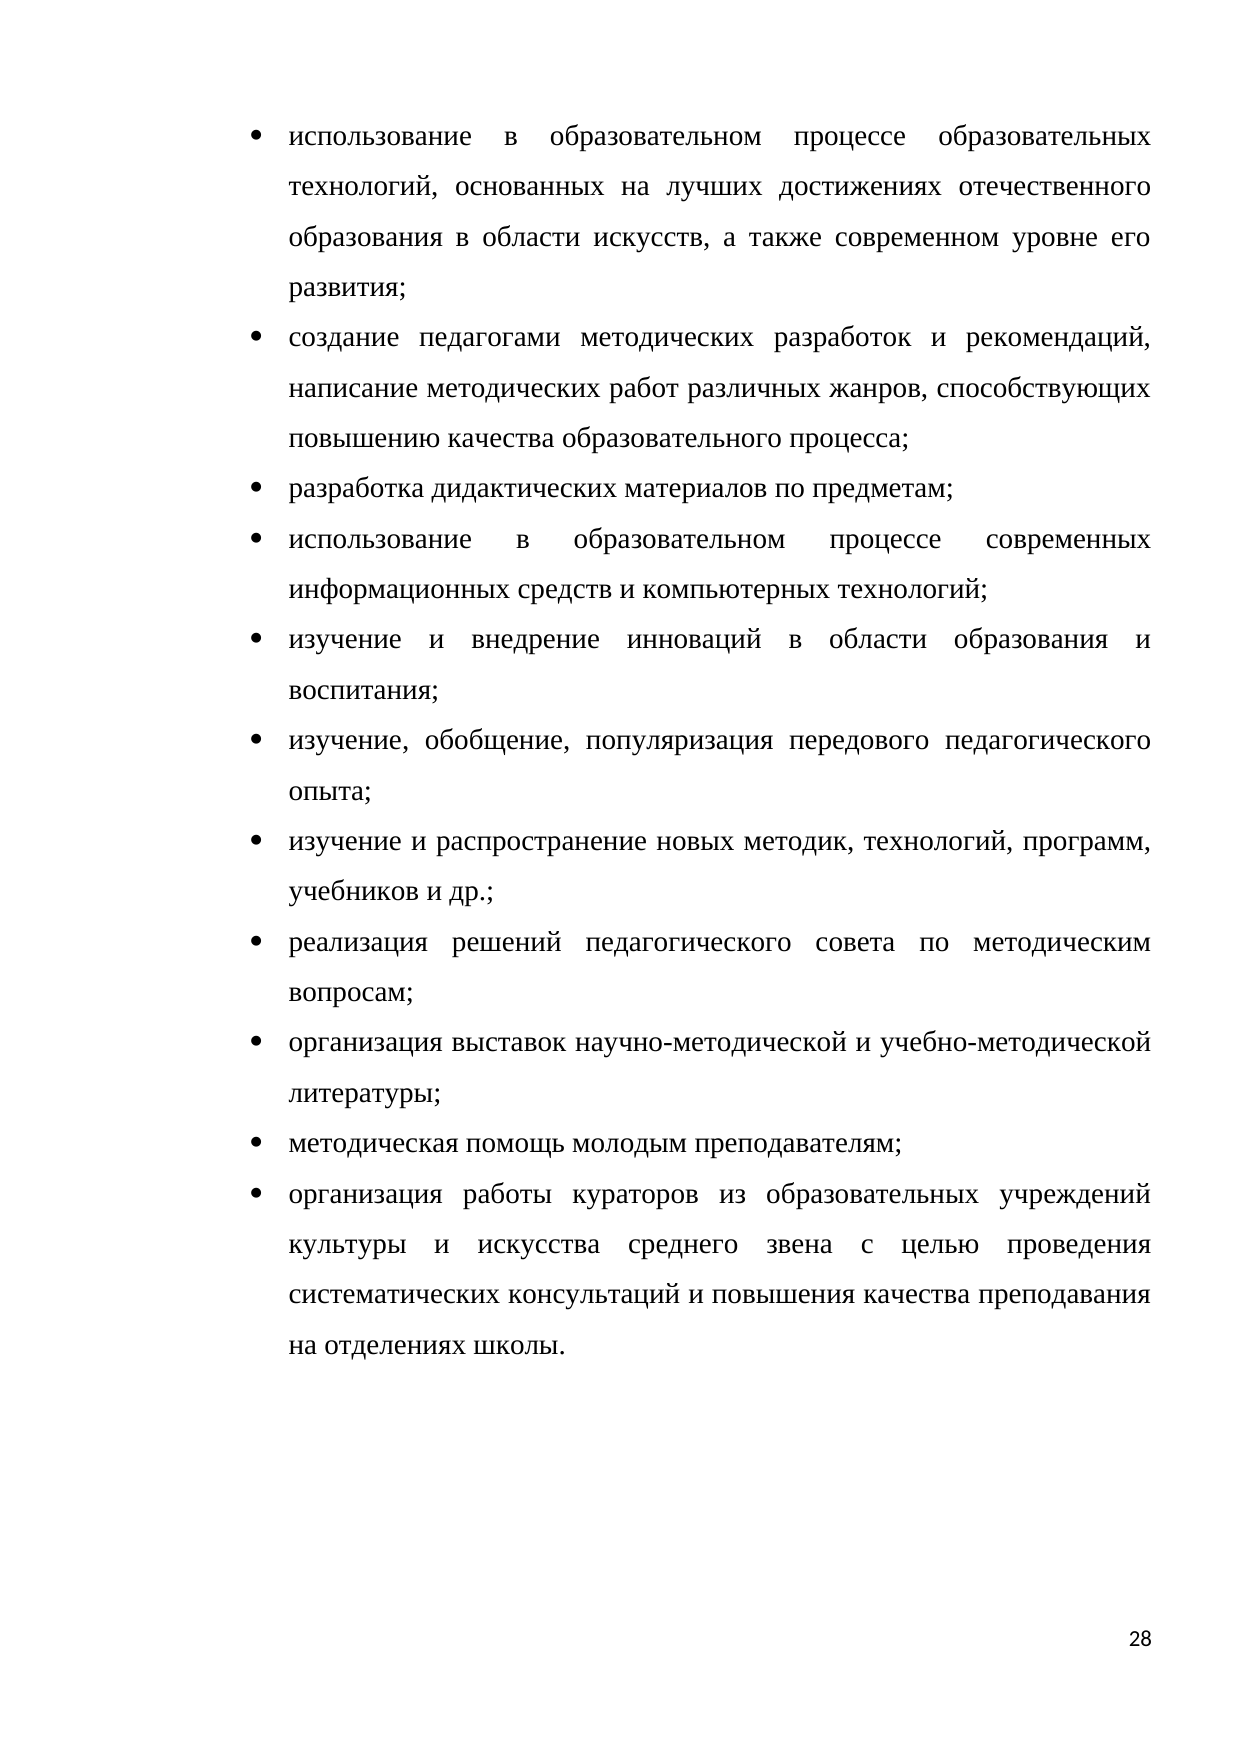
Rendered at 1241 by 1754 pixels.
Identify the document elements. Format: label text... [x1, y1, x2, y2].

list изучение, обобщение, популяризация передового педагогического опыта; [251, 722, 1152, 806]
list реализация решений педагогического совета по методическим вопросам; [251, 924, 1152, 1008]
list создание педагогами методических разработок и рекомендаций, написание методических работ различных жанров, способствующих повышению качества образовательного процесса; [251, 319, 1152, 454]
list организация выставок научно-методической и учебно-методической литературы; [251, 1024, 1152, 1108]
list методическая помощь молодым преподавателям; [251, 1125, 1152, 1159]
list изучение и внедрение инноваций в области образования и воспитания; [251, 622, 1152, 706]
list использование в образовательном процессе современных информационных средств и компьютерных технологий; [251, 521, 1152, 605]
list использование в образовательном процессе образовательных технологий, основанных на лучших достижениях отечественного образования в области искусств, а также современном уровне его развития; [251, 118, 1152, 303]
list разработка дидактических материалов по предметам; [251, 471, 1152, 504]
list организация работы кураторов из образовательных учреждений культуры и искусства среднего звена с целью проведения систематических консультаций и повышения качества преподавания на отделениях школы. [251, 1176, 1152, 1360]
list изучение и распространение новых методик, технологий, программ, учебников и др.; [251, 823, 1152, 907]
